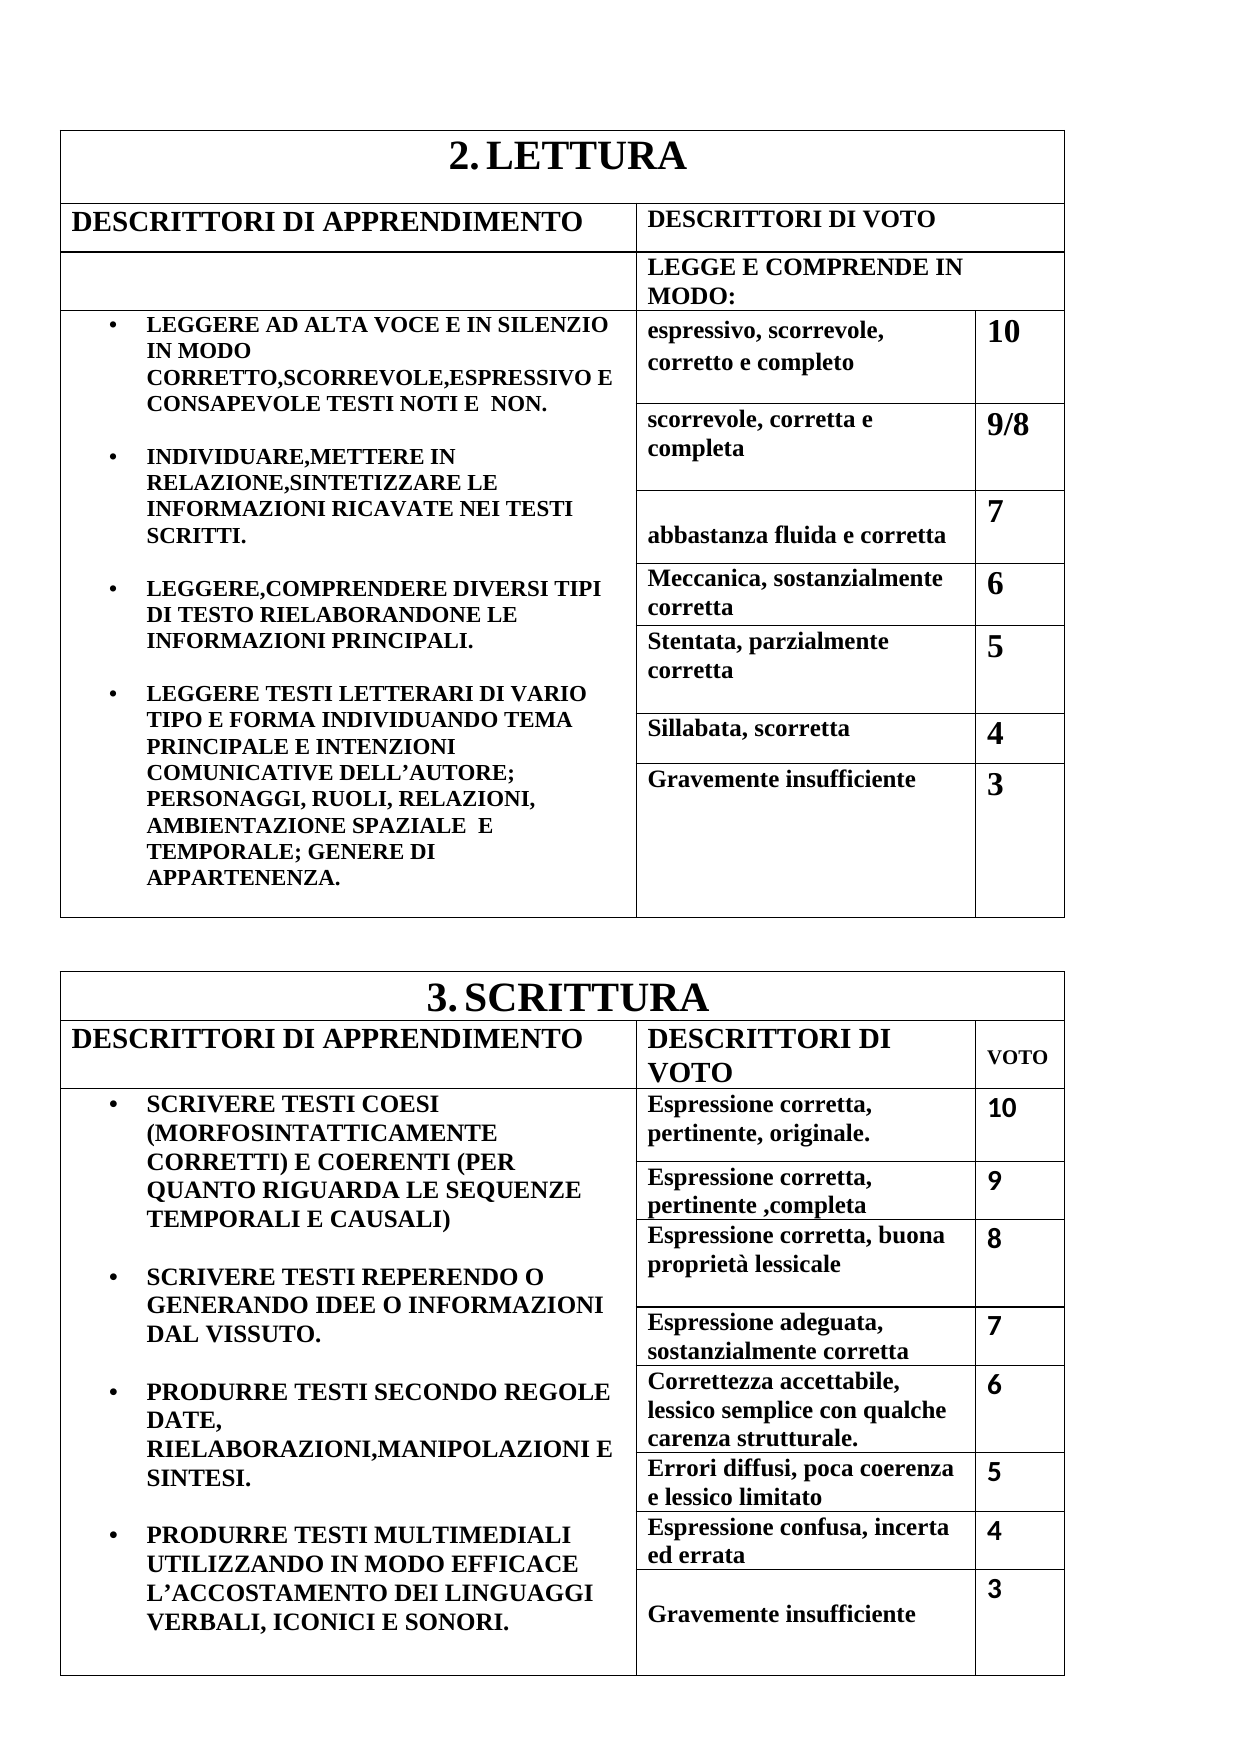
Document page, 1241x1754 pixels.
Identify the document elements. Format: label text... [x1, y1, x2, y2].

table_cell 8 [976, 1220, 1064, 1306]
table_cell 7 [976, 491, 1064, 562]
table_cell 5 [976, 626, 1064, 712]
table_cell scorrevole, corretta e completa [637, 404, 975, 490]
table_cell 5 [976, 1453, 1064, 1511]
table_cell 3 [976, 764, 1064, 917]
table_cell 6 [976, 564, 1064, 625]
table_cell Espressione corretta, pertinente, originale. [637, 1089, 975, 1161]
table_cell DESCRITTORI DI VOTO [637, 204, 1064, 251]
table_cell 10 [976, 311, 1064, 403]
table_cell Espressione corretta, buona proprietà lessicale [637, 1220, 975, 1306]
table_cell 9/8 [976, 404, 1064, 490]
table_cell 6 [976, 1366, 1064, 1452]
table_cell 4 [976, 1512, 1064, 1569]
table_header LETTURA [61, 131, 1064, 203]
table_cell 9 [976, 1162, 1064, 1219]
table_cell Gravemente insufficiente [637, 764, 975, 917]
table_cell Sillabata, scorretta [637, 714, 975, 763]
table_cell Correttezza accettabile, lessico semplice con qualche carenza strutturale. [637, 1366, 975, 1452]
table_cell DESCRITTORI DI APPRENDIMENTO [61, 204, 636, 251]
table_cell Espressione adeguata, sostanzialmente corretta [637, 1308, 975, 1365]
table_cell DESCRITTORI DI VOTO [637, 1021, 975, 1088]
table_cell Errori diffusi, poca coerenza e lessico limitato [637, 1453, 975, 1511]
table_cell Meccanica, sostanzialmente corretta [637, 564, 975, 625]
table_cell 4 [976, 714, 1064, 763]
table_cell [61, 253, 636, 310]
table_cell Espressione corretta, pertinente ,completa [637, 1162, 975, 1219]
table_cell 3 [976, 1570, 1064, 1675]
table_cell espressivo, scorrevole, corretto e completo [637, 311, 975, 403]
table_header SCRITTURA [61, 972, 1064, 1020]
table_cell Gravemente insufficiente [637, 1570, 975, 1675]
table_cell SCRIVERE TESTI COESI (MORFOSINTATTICAMENTE CORRETTI) E COERENTI (PER QUANTO RIGUARDA LE SEQUENZE TEMPORALI E CAUSALI) SCRIVERE TESTI REPERENDO O GENERANDO IDEE O INFORMAZIONI DAL VISSUTO. PRODURRE TESTI SECONDO REGOLE DATE, RIELABORAZIONI,MANIPOLAZIONI E SINTESI. PRODURRE TESTI MULTIMEDIALI UTILIZZANDO IN MODO EFFICACE L’ACCOSTAMENTO DEI LINGUAGGI VERBALI, ICONICI E SONORI. [61, 1089, 636, 1675]
table_cell VOTO [976, 1021, 1064, 1088]
table_cell LEGGERE AD ALTA VOCE E IN SILENZIO IN MODO CORRETTO,SCORREVOLE,ESPRESSIVO E CONSAPEVOLE TESTI NOTI E NON. INDIVIDUARE,METTERE IN RELAZIONE,SINTETIZZARE LE INFORMAZIONI RICAVATE NEI TESTI SCRITTI. LEGGERE,COMPRENDERE DIVERSI TIPI DI TESTO RIELABORANDONE LE INFORMAZIONI PRINCIPALI. LEGGERE TESTI LETTERARI DI VARIO TIPO E FORMA INDIVIDUANDO TEMA PRINCIPALE E INTENZIONI COMUNICATIVE DELL’AUTORE; PERSONAGGI, RUOLI, RELAZIONI, AMBIENTAZIONE SPAZIALE E TEMPORALE; GENERE DI APPARTENENZA. [61, 311, 636, 917]
table_cell 10 [976, 1089, 1064, 1161]
table_cell Stentata, parzialmente corretta [637, 626, 975, 712]
table_cell 7 [976, 1308, 1064, 1365]
table_cell LEGGE E COMPRENDE IN MODO: [637, 253, 1064, 310]
table_cell DESCRITTORI DI APPRENDIMENTO [61, 1021, 636, 1088]
table_cell abbastanza fluida e corretta [637, 491, 975, 562]
table_cell Espressione confusa, incerta ed errata [637, 1512, 975, 1569]
